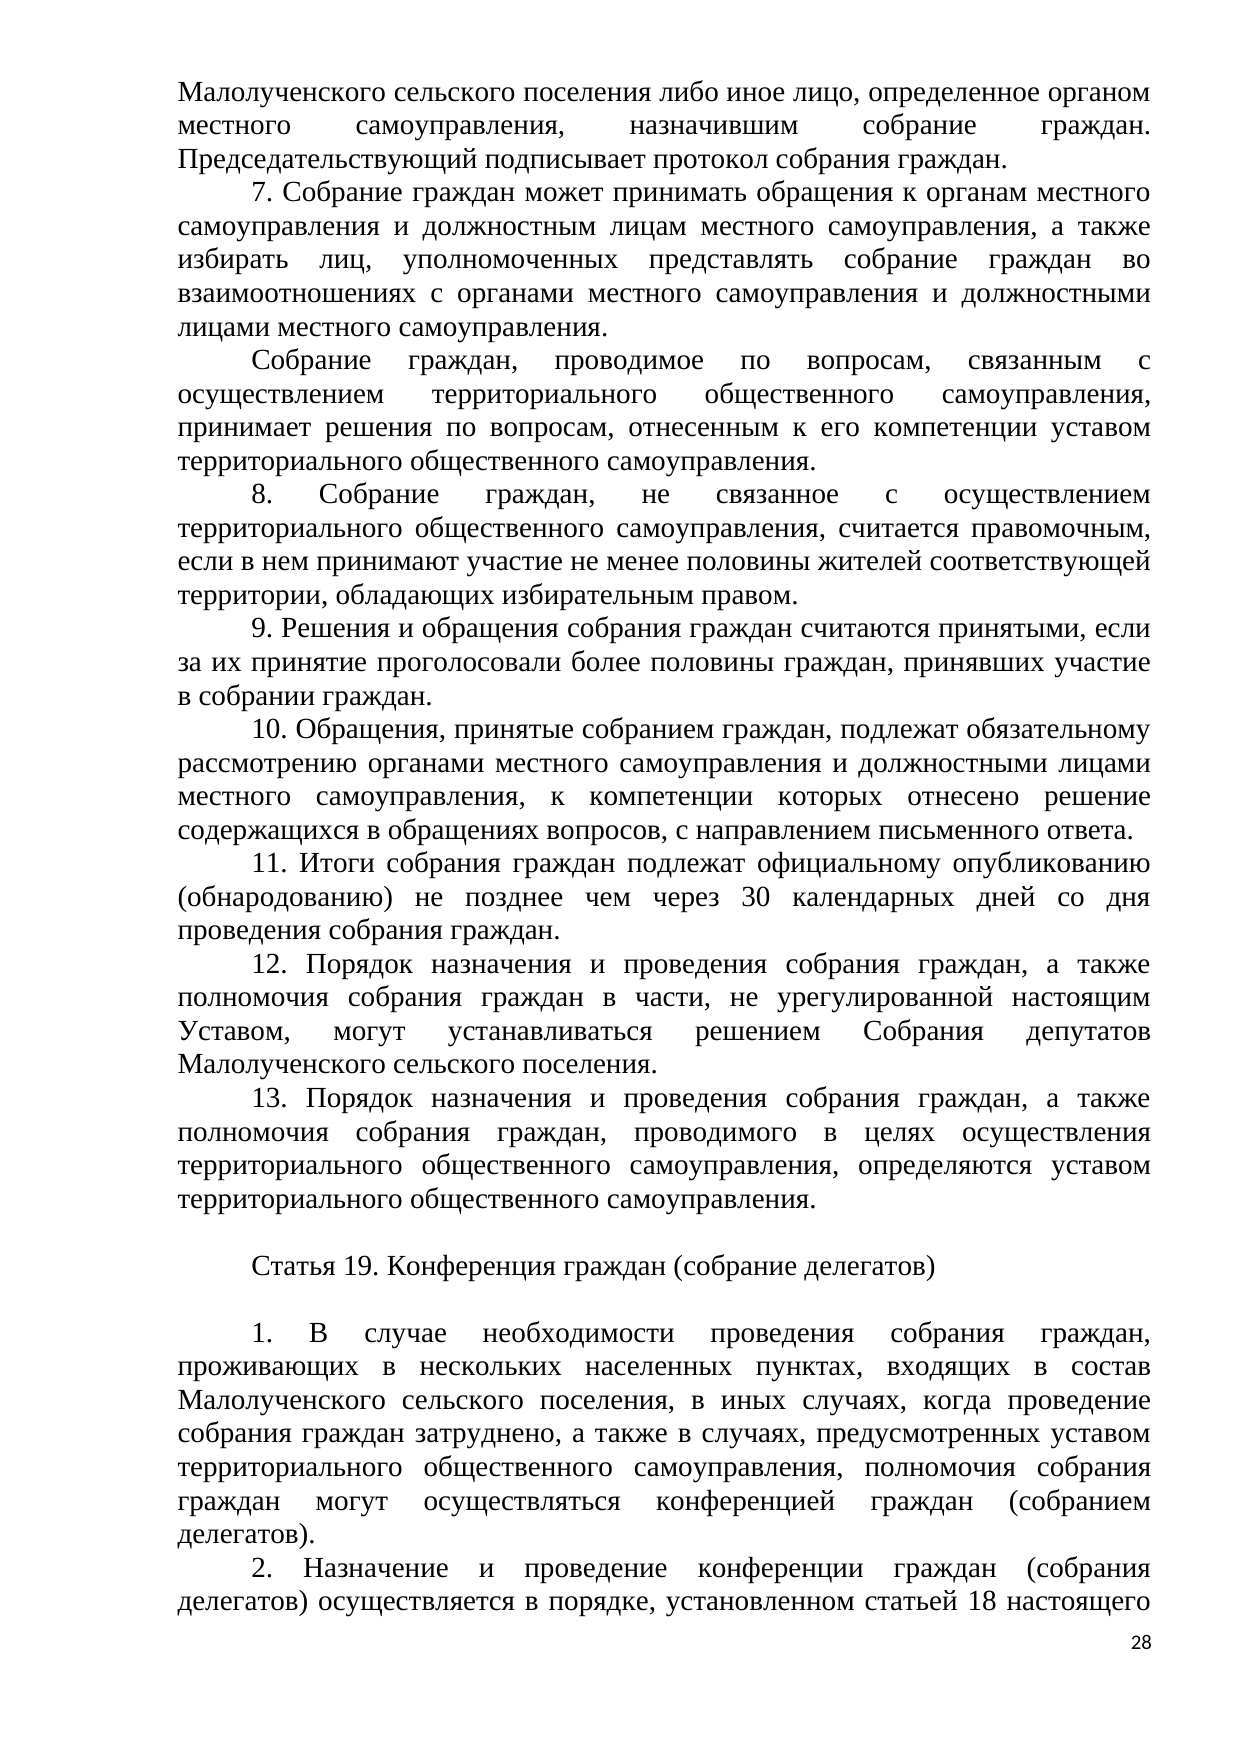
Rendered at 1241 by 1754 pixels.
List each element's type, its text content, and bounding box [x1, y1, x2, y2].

text 10. Обращения, принятые собранием граждан, подлежат обязательному рассмотрению органами местного самоуправления и должностными лицами местного самоуправления, к компетенции которых отнесено решение содержащихся в обращениях вопросов, с направлением письменного ответа. [177, 711, 1152, 845]
text 12. Порядок назначения и проведения собрания граждан, а также полномочия собрания граждан в части, не урегулированной настоящим Уставом, могут устанавливаться решением Собрания депутатов Малолученского сельского поселения. [177, 946, 1152, 1080]
text 11. Итоги собрания граждан подлежат официальному опубликованию (обнародованию) не позднее чем через 30 календарных дней со дня проведения собрания граждан. [177, 845, 1152, 946]
text Статья 19. Конференция граждан (собрание делегатов) [177, 1248, 1152, 1281]
text 8. Собрание граждан, не связанное с осуществлением территориального общественного самоуправления, считается правомочным, если в нем принимают участие не менее половины жителей соответствующей территории, обладающих избирательным правом. [177, 476, 1152, 611]
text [177, 74, 1152, 174]
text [177, 1550, 1152, 1617]
text Собрание граждан, проводимое по вопросам, связанным с осуществлением территориального общественного самоуправления, принимает решения по вопросам, отнесенным к его компетенции уставом территориального общественного самоуправления. [177, 342, 1152, 476]
text 7. Собрание граждан может принимать обращения к органам местного самоуправления и должностным лицам местного самоуправления, а также избирать лиц, уполномоченных представлять собрание граждан во взаимоотношениях с органами местного самоуправления и должностными лицами местного самоуправления. [177, 174, 1152, 342]
text 9. Решения и обращения собрания граждан считаются принятыми, если за их принятие проголосовали более половины граждан, принявших участие в собрании граждан. [177, 611, 1152, 711]
text 13. Порядок назначения и проведения собрания граждан, а также полномочия собрания граждан, проводимого в целях осуществления территориального общественного самоуправления, определяются уставом территориального общественного самоуправления. [177, 1080, 1152, 1214]
text 1. В случае необходимости проведения собрания граждан, проживающих в нескольких населенных пунктах, входящих в состав Малолученского сельского поселения, в иных случаях, когда проведение собрания граждан затруднено, а также в случаях, предусмотренных уставом территориального общественного самоуправления, полномочия собрания граждан могут осуществляться конференцией граждан (собранием делегатов). [177, 1315, 1152, 1550]
